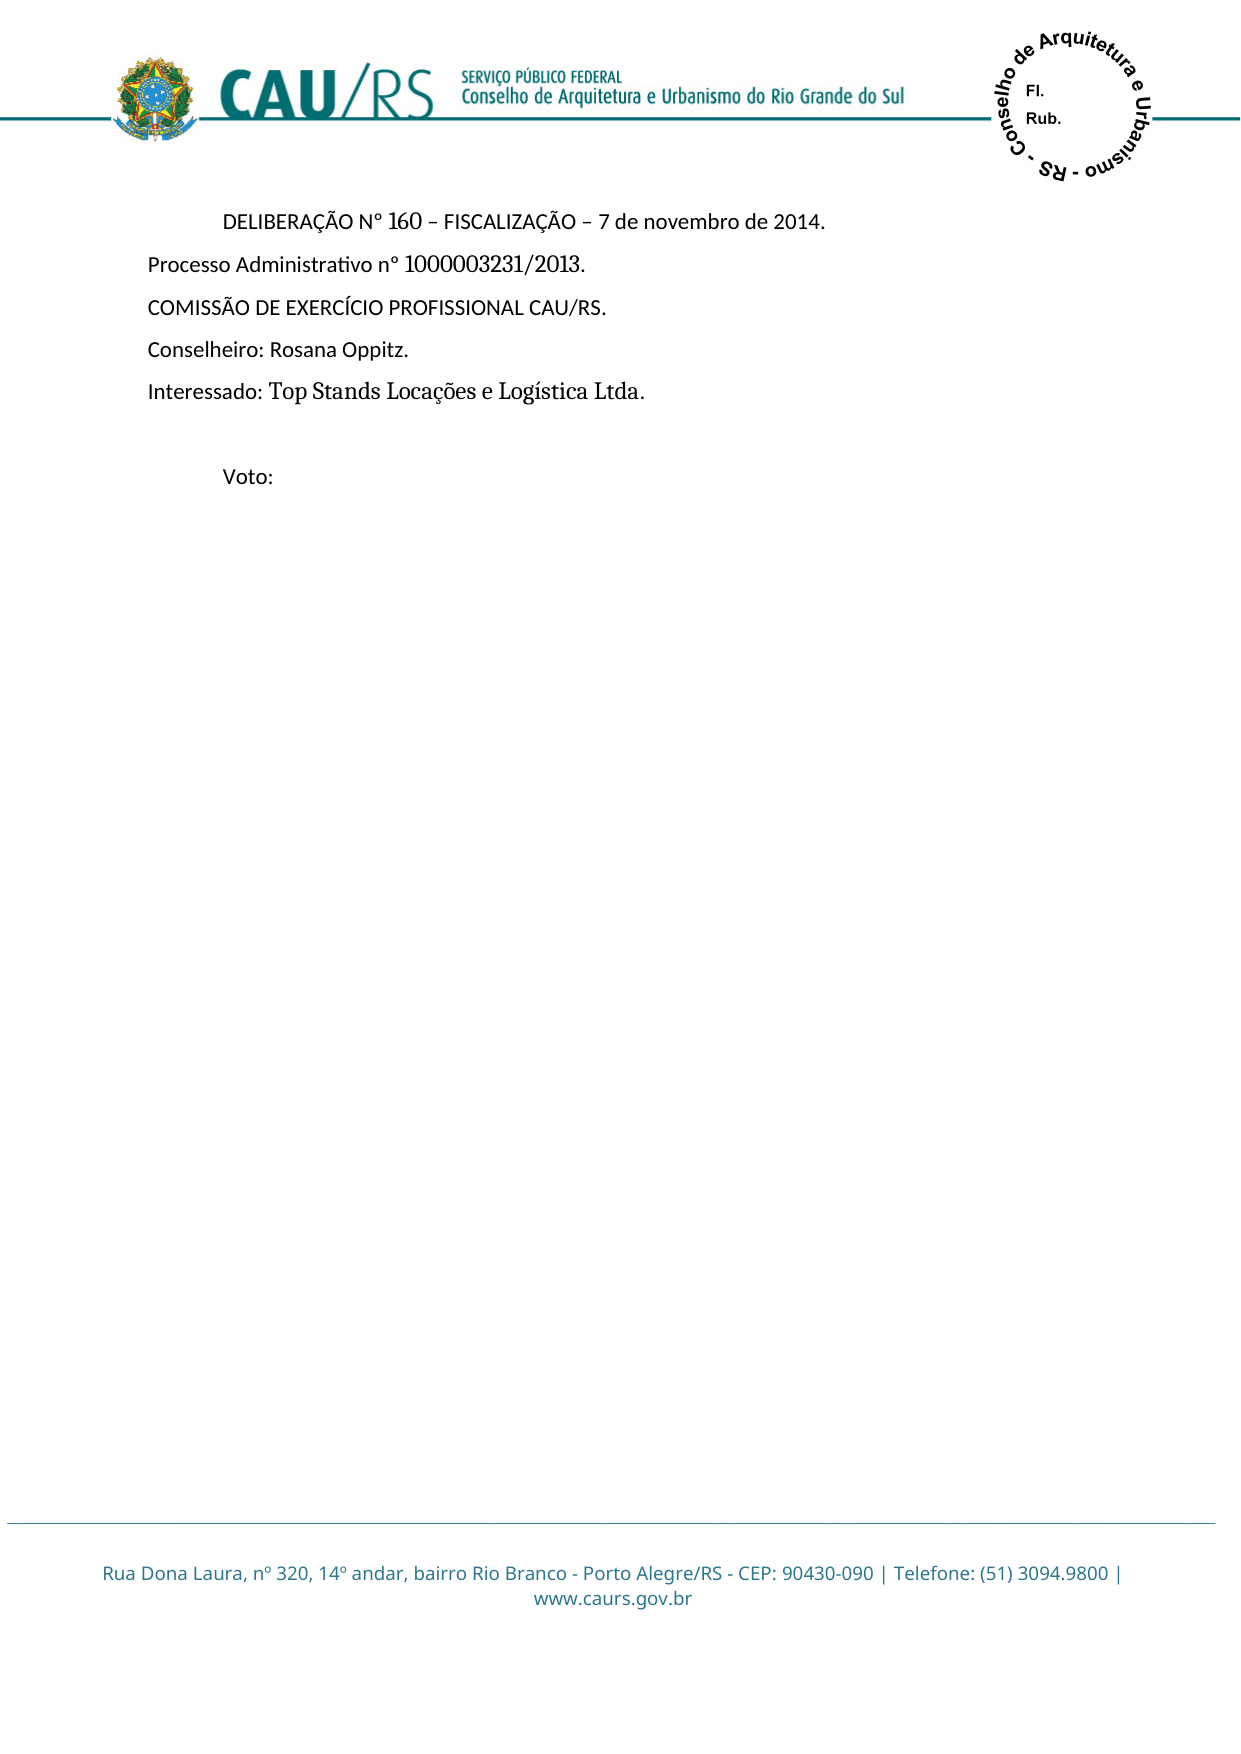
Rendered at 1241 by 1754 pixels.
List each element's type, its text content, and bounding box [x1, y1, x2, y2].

text Processo Administrativo nº . [148, 250, 1122, 279]
picture [0, 0, 1241, 183]
text Voto: [148, 462, 1122, 490]
text Interessado: . [148, 377, 1122, 406]
text Conselheiro: Rosana Oppitz. [148, 335, 1122, 363]
text Voto:DELIBERAÇÃO Nº – FISCALIZAÇÃO – . [148, 207, 1122, 236]
text COMISSÃO DE EXERCÍCIO PROFISSIONAL CAU/RS. [148, 293, 1122, 321]
